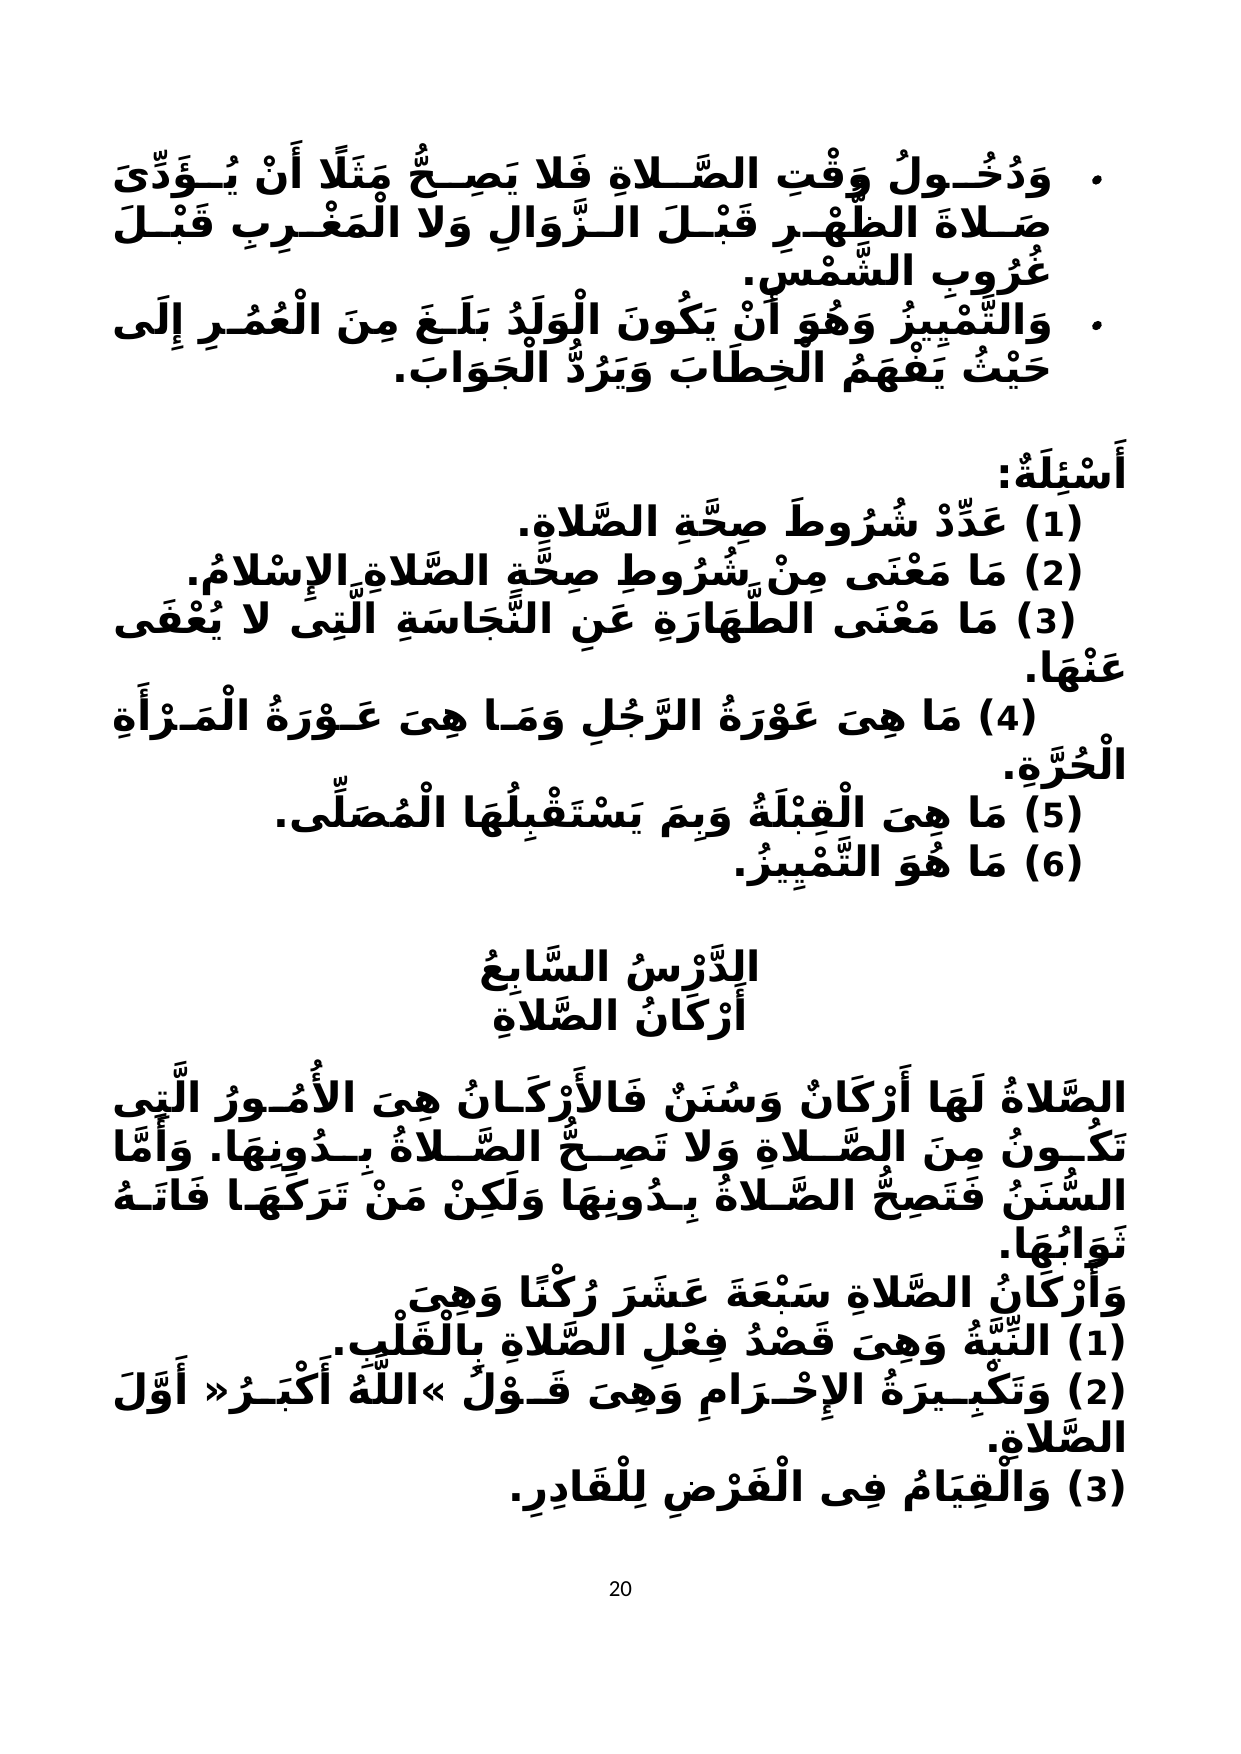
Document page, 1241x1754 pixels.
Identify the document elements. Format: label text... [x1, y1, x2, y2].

list وَدُخُولُ وَقْتِ الصَّلاةِ فَلا يَصِحُّ مَثَلًا أَنْ يُؤَدِّىَ صَلاةَ الظُّهْرِ قَبْلَ الزَّوَالِ وَلا الْمَغْرِبِ قَبْلَ غُرُوبِ الشَّمْسِ. [112, 150, 1090, 296]
text (3) مَا مَعْنَى الطَّهَارَةِ عَنِ النَّجَاسَةِ الَّتِى لا يُعْفَى عَنْهَا. [112, 595, 1128, 692]
text (3) وَالْقِيَامُ فِى الْفَرْضِ لِلْقَادِرِ. [112, 1463, 1128, 1511]
text (1) عَدِّدْ شُرُوطَ صِحَّةِ الصَّلاةِ. [112, 498, 1128, 547]
text (4) مَا هِىَ عَوْرَةُ الرَّجُلِ وَمَا هِىَ عَوْرَةُ الْمَرْأَةِ الْحُرَّةِ. [112, 692, 1128, 789]
list وَالتَّمْيِيزُ وَهُوَ أَنْ يَكُونَ الْوَلَدُ بَلَغَ مِنَ الْعُمُرِ إِلَى حَيْثُ يَفْهَمُ الْخِطَابَ وَيَرُدُّ الْجَوَابَ. [112, 296, 1090, 393]
text أَرْكَانُ الصَّلاةِ [112, 992, 1128, 1040]
text (5) مَا هِىَ الْقِبْلَةُ وَبِمَ يَسْتَقْبِلُهَا الْمُصَلِّى. [112, 789, 1128, 838]
text (6) مَا هُوَ التَّمْيِيزُ. [112, 838, 1128, 886]
text (2) وَتَكْبِيرَةُ الإِحْرَامِ وَهِىَ قَوْلُ »اللَّهُ أَكْبَرُ« أَوَّلَ الصَّلاةِ. [112, 1366, 1128, 1463]
text أَسْئِلَةٌ: [112, 449, 1128, 498]
text (1) النِّيَّةُ وَهِىَ قَصْدُ فِعْلِ الصَّلاةِ بِالْقَلْبِ. [112, 1317, 1128, 1366]
text (2) مَا مَعْنَى مِنْ شُرُوطِ صِحَّةِ الصَّلاةِ الإِسْلامُ. [112, 547, 1128, 595]
text الصَّلاةُ لَهَا أَرْكَانٌ وَسُنَنٌ فَالأَرْكَانُ هِىَ الأُمُورُ الَّتِى تَكُونُ مِنَ الصَّلاةِ وَلا تَصِحُّ الصَّلاةُ بِدُونِهَا. وَأَمَّا السُّنَنُ فَتَصِحُّ الصَّلاةُ بِدُونِهَا وَلَكِنْ مَنْ تَرَكَهَا فَاتَهُ ثَوَابُهَا. [112, 1074, 1128, 1268]
text وَأَرْكَانُ الصَّلاةِ سَبْعَةَ عَشَرَ رُكْنًا وَهِىَ [112, 1268, 1128, 1317]
text الدَّرْسُ السَّابِعُ [112, 943, 1128, 992]
